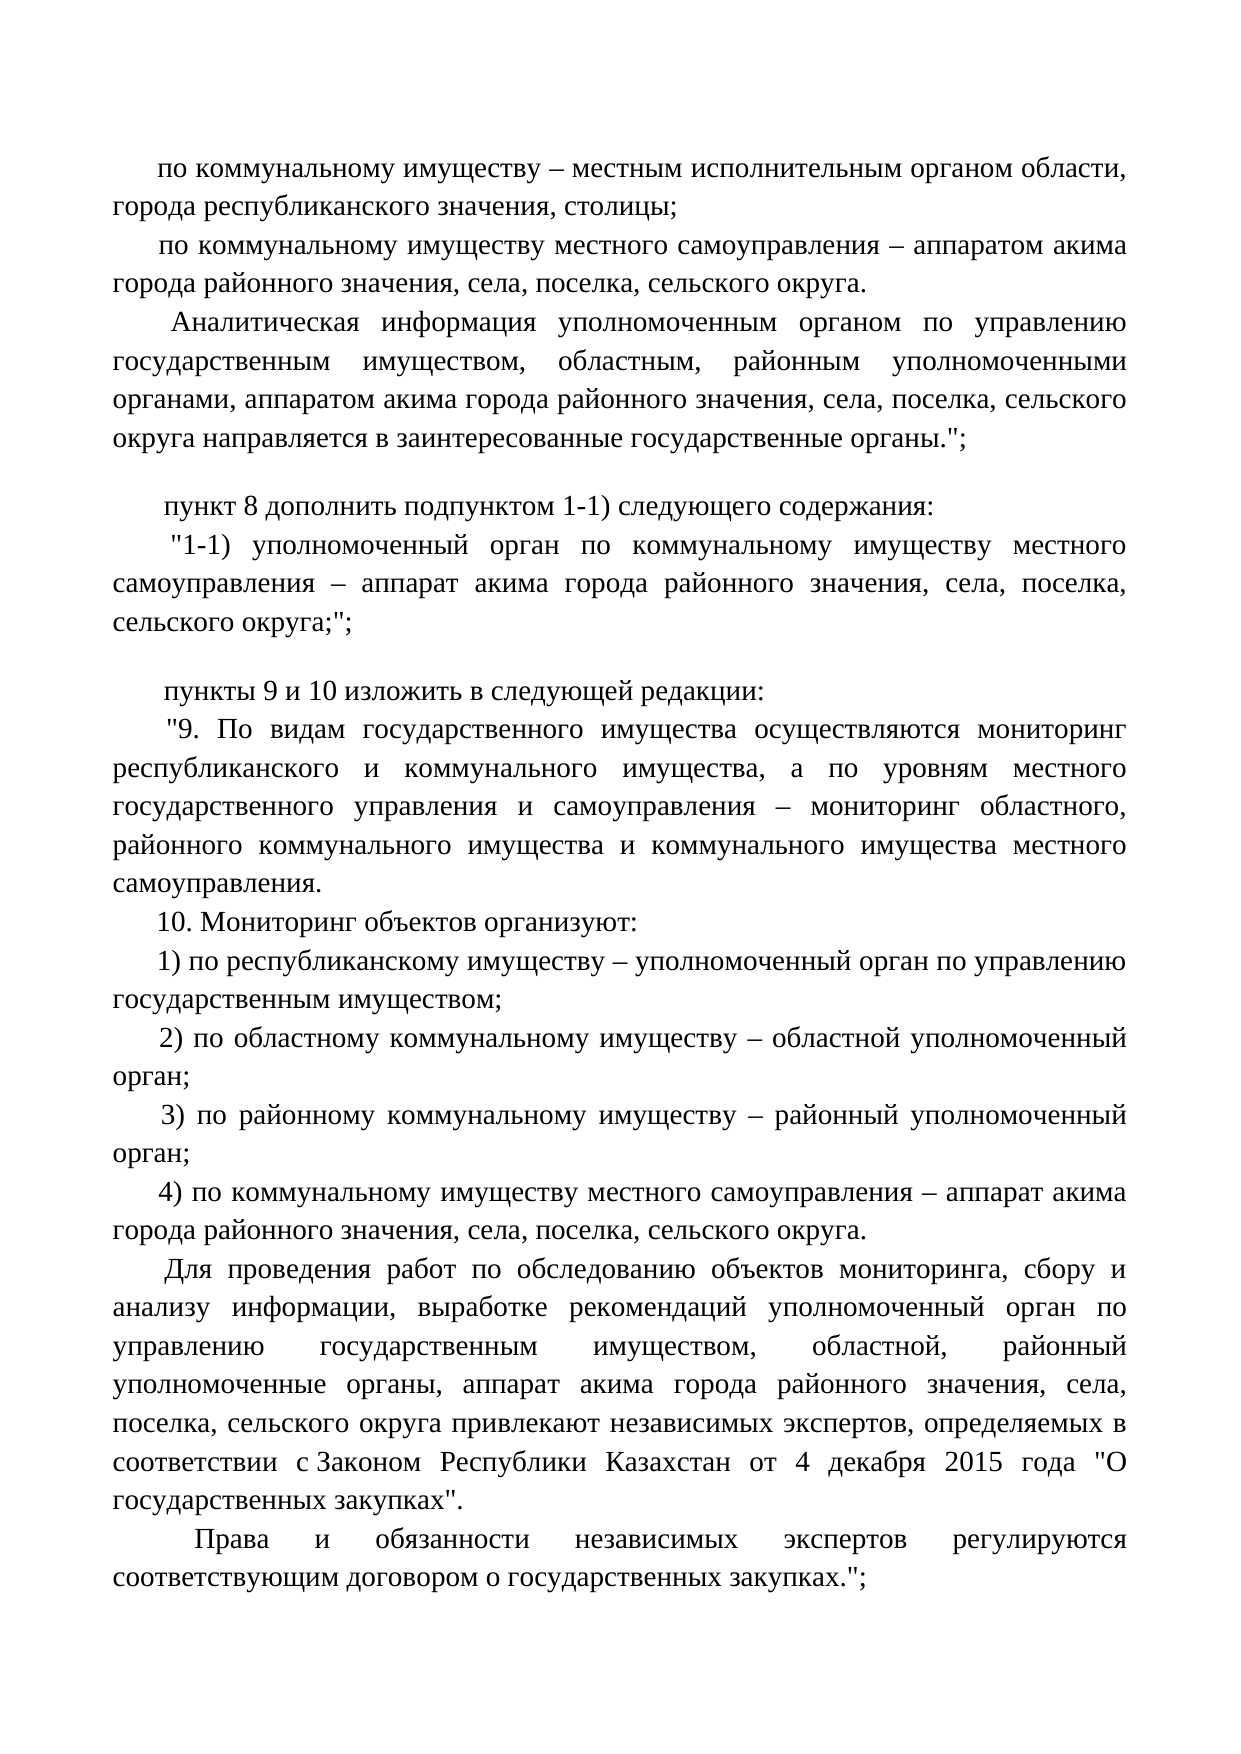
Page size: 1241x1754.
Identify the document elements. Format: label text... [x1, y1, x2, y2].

text пункт 8 дополнить подпунктом 1-1) следующего содержания: [112, 488, 1128, 522]
text Права и обязанности независимых экспертов регулируются соответствующим договором о государственных закупках."; [112, 1521, 1128, 1593]
text "9. По видам государственного имущества осуществляются мониторинг республиканского и коммунального имущества, а по уровням местного государственного управления и самоуправления – мониторинг областного, районного коммунального имущества и коммунального имущества местного самоуправления. [112, 711, 1128, 899]
text 2) по областному коммунальному имуществу – областной уполномоченный орган; [112, 1020, 1128, 1092]
text Для проведения работ по обследованию объектов мониторинга, сбору и анализу информации, выработке рекомендаций уполномоченный орган по управлению государственным имуществом, областной, районный уполномоченные органы, аппарат акима города районного значения, села, поселка, сельского округа привлекают независимых экспертов, определяемых в соответствии с Законом Республики Казахстан от 4 декабря 2015 года "О государственных закупках". [112, 1251, 1128, 1516]
text по коммунальному имуществу – местным исполнительным органом области, города республиканского значения, столицы; [112, 150, 1128, 222]
text 3) по районному коммунальному имуществу – районный уполномоченный орган; [112, 1097, 1128, 1169]
text Аналитическая информация уполномоченным органом по управлению государственным имуществом, областным, районным уполномоченными органами, аппаратом акима города районного значения, села, поселка, сельского округа направляется в заинтересованные государственные органы."; [112, 304, 1128, 453]
text пункты 9 и 10 изложить в следующей редакции: [112, 673, 1128, 706]
text "1-1) уполномоченный орган по коммунальному имуществу местного самоуправления – аппарат акима города районного значения, села, поселка, сельского округа;"; [112, 527, 1128, 638]
text 4) по коммунальному имуществу местного самоуправления – аппарат акима города районного значения, села, поселка, сельского округа. [112, 1174, 1128, 1246]
text 1) по республиканскому имуществу – уполномоченный орган по управлению государственным имуществом; [112, 943, 1128, 1015]
text 10. Мониторинг объектов организуют: [112, 904, 1128, 938]
text по коммунальному имуществу местного самоуправления – аппаратом акима города районного значения, села, поселка, сельского округа. [112, 227, 1128, 299]
